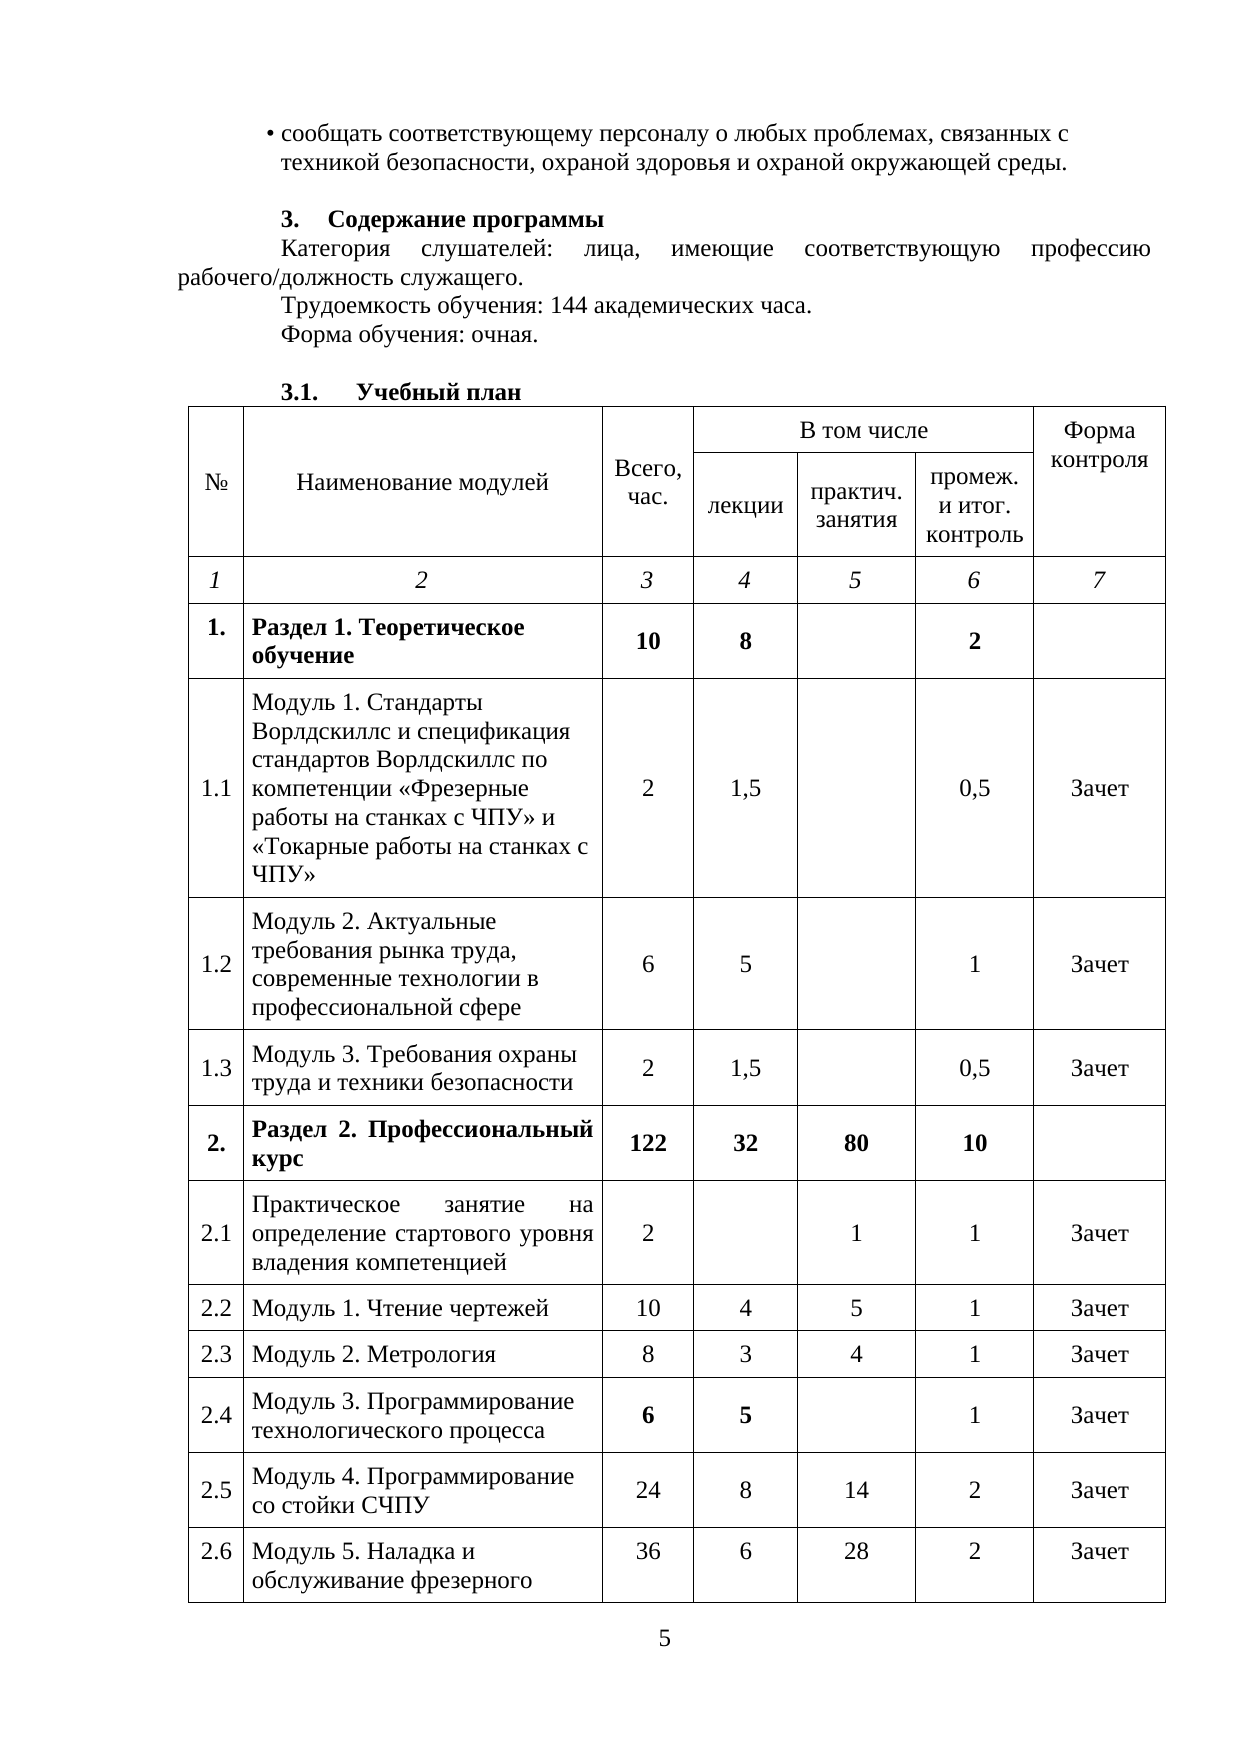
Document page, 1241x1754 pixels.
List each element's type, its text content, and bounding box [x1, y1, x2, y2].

table_cell Практическое занятие на определение стартового уровня владения компетенцией [244, 1181, 602, 1284]
table_cell 3 [603, 557, 693, 602]
table_cell 122 [603, 1106, 693, 1180]
table_cell [798, 1378, 915, 1452]
table_cell 2.2 [189, 1285, 243, 1330]
table_cell 2.3 [189, 1331, 243, 1377]
table_cell Модуль 3. Требования охраны труда и техники безопасности [244, 1030, 602, 1104]
table_cell 1 [798, 1181, 915, 1284]
table_cell Модуль 3. Программирование технологического процесса [244, 1378, 602, 1452]
table_cell 4 [694, 1285, 797, 1330]
table_cell 1.2 [189, 898, 243, 1029]
table_cell 2 [244, 557, 602, 602]
table_cell 80 [798, 1106, 915, 1180]
table_cell 4 [798, 1331, 915, 1377]
table_cell 6 [694, 1528, 797, 1602]
table_cell Зачет [1034, 1181, 1165, 1284]
table_cell [798, 679, 915, 897]
text Трудоемкость обучения: 144 академических часа. [177, 291, 1152, 319]
table_cell Модуль 1. Чтение чертежей [244, 1285, 602, 1330]
table_cell 5 [798, 1285, 915, 1330]
table_cell Раздел 2. Профессиональный курс [244, 1106, 602, 1180]
table_cell 5 [798, 557, 915, 602]
table_cell практич. занятия [798, 453, 915, 556]
table_cell промеж. и итог. контроль [916, 453, 1033, 556]
table_cell 1 [916, 1181, 1033, 1284]
table_cell 6 [603, 1378, 693, 1452]
table_cell 1 [916, 1331, 1033, 1377]
table_cell 5 [694, 898, 797, 1029]
table_cell 1 [189, 557, 243, 602]
table_cell [1034, 1106, 1165, 1180]
table_cell Модуль 2. Актуальные требования рынка труда, современные технологии в профессиональной сфере [244, 898, 602, 1029]
table_cell Зачет [1034, 1030, 1165, 1104]
table_cell 0,5 [916, 1030, 1033, 1104]
table_cell 32 [694, 1106, 797, 1180]
table_cell 2 [603, 679, 693, 897]
table_cell [694, 1181, 797, 1284]
table_cell Зачет [1034, 898, 1165, 1029]
text Категория слушателей: лица, имеющие соответствующую профессию рабочего/должность служащего. [177, 233, 1152, 291]
table_cell Модуль 2. Метрология [244, 1331, 602, 1377]
table_cell 2.1 [189, 1181, 243, 1284]
table_cell Зачет [1034, 679, 1165, 897]
table_cell 2.4 [189, 1378, 243, 1452]
table_cell [1034, 604, 1165, 678]
table_cell 0,5 [916, 679, 1033, 897]
table_cell [798, 604, 915, 678]
table_cell 14 [798, 1453, 915, 1527]
table_cell 6 [916, 557, 1033, 602]
table_header № [189, 407, 243, 556]
table_cell 1 [916, 1285, 1033, 1330]
table_cell 7 [1034, 557, 1165, 602]
table_cell 3 [694, 1331, 797, 1377]
table_cell 1.3 [189, 1030, 243, 1104]
table_cell 6 [603, 898, 693, 1029]
table_cell [798, 1030, 915, 1104]
table_cell 2 [916, 1453, 1033, 1527]
table_header Форма контроля [1034, 407, 1165, 556]
text • сообщать соответствующему персоналу о любых проблемах, связанных с техникой безопасности, охраной здоровья и охраной окружающей среды. [266, 118, 1152, 176]
table_cell 1.1 [189, 679, 243, 897]
table_cell 1,5 [694, 1030, 797, 1104]
table_cell 2. [189, 1106, 243, 1180]
table_cell 8 [603, 1331, 693, 1377]
table_cell лекции [694, 453, 797, 556]
table_cell 2 [603, 1181, 693, 1284]
table_header Наименование модулей [244, 407, 602, 556]
table_cell 2.5 [189, 1453, 243, 1527]
table_cell 2.6 [189, 1528, 243, 1602]
table_cell 36 [603, 1528, 693, 1602]
table_cell 1,5 [694, 679, 797, 897]
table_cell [244, 1528, 602, 1602]
table_cell 2 [916, 604, 1033, 678]
text Форма обучения: очная. [177, 319, 1152, 348]
table_cell 1. [189, 604, 243, 678]
table_cell 24 [603, 1453, 693, 1527]
table_cell Раздел 1. Теоретическое обучение [244, 604, 602, 678]
table_cell 10 [916, 1106, 1033, 1180]
list Содержание программы [221, 204, 1152, 233]
table_cell Модуль 4. Программирование со стойки СЧПУ [244, 1453, 602, 1527]
list Учебный план [281, 377, 1152, 406]
table_cell Модуль 1. Стандарты Ворлдскиллс и спецификация стандартов Ворлдскиллс по компетенции «Фрезерные работы на станках с ЧПУ» и «Токарные работы на станках с ЧПУ» [244, 679, 602, 897]
table_header В том числе [694, 407, 1033, 452]
table_cell Зачет [1034, 1285, 1165, 1330]
table_cell Зачет [1034, 1378, 1165, 1452]
table_cell Зачет [1034, 1331, 1165, 1377]
table_cell 2 [916, 1528, 1033, 1602]
table_header Всего, час. [603, 407, 693, 556]
table_cell 4 [694, 557, 797, 602]
table_cell 10 [603, 1285, 693, 1330]
table_cell 8 [694, 604, 797, 678]
table_cell 1 [916, 1378, 1033, 1452]
table_cell 10 [603, 604, 693, 678]
table_cell 2 [603, 1030, 693, 1104]
table_cell Зачет [1034, 1453, 1165, 1527]
table_cell 28 [798, 1528, 915, 1602]
table_cell 5 [694, 1378, 797, 1452]
table_cell 1 [916, 898, 1033, 1029]
table_cell Зачет [1034, 1528, 1165, 1602]
table_cell [798, 898, 915, 1029]
table_cell 8 [694, 1453, 797, 1527]
